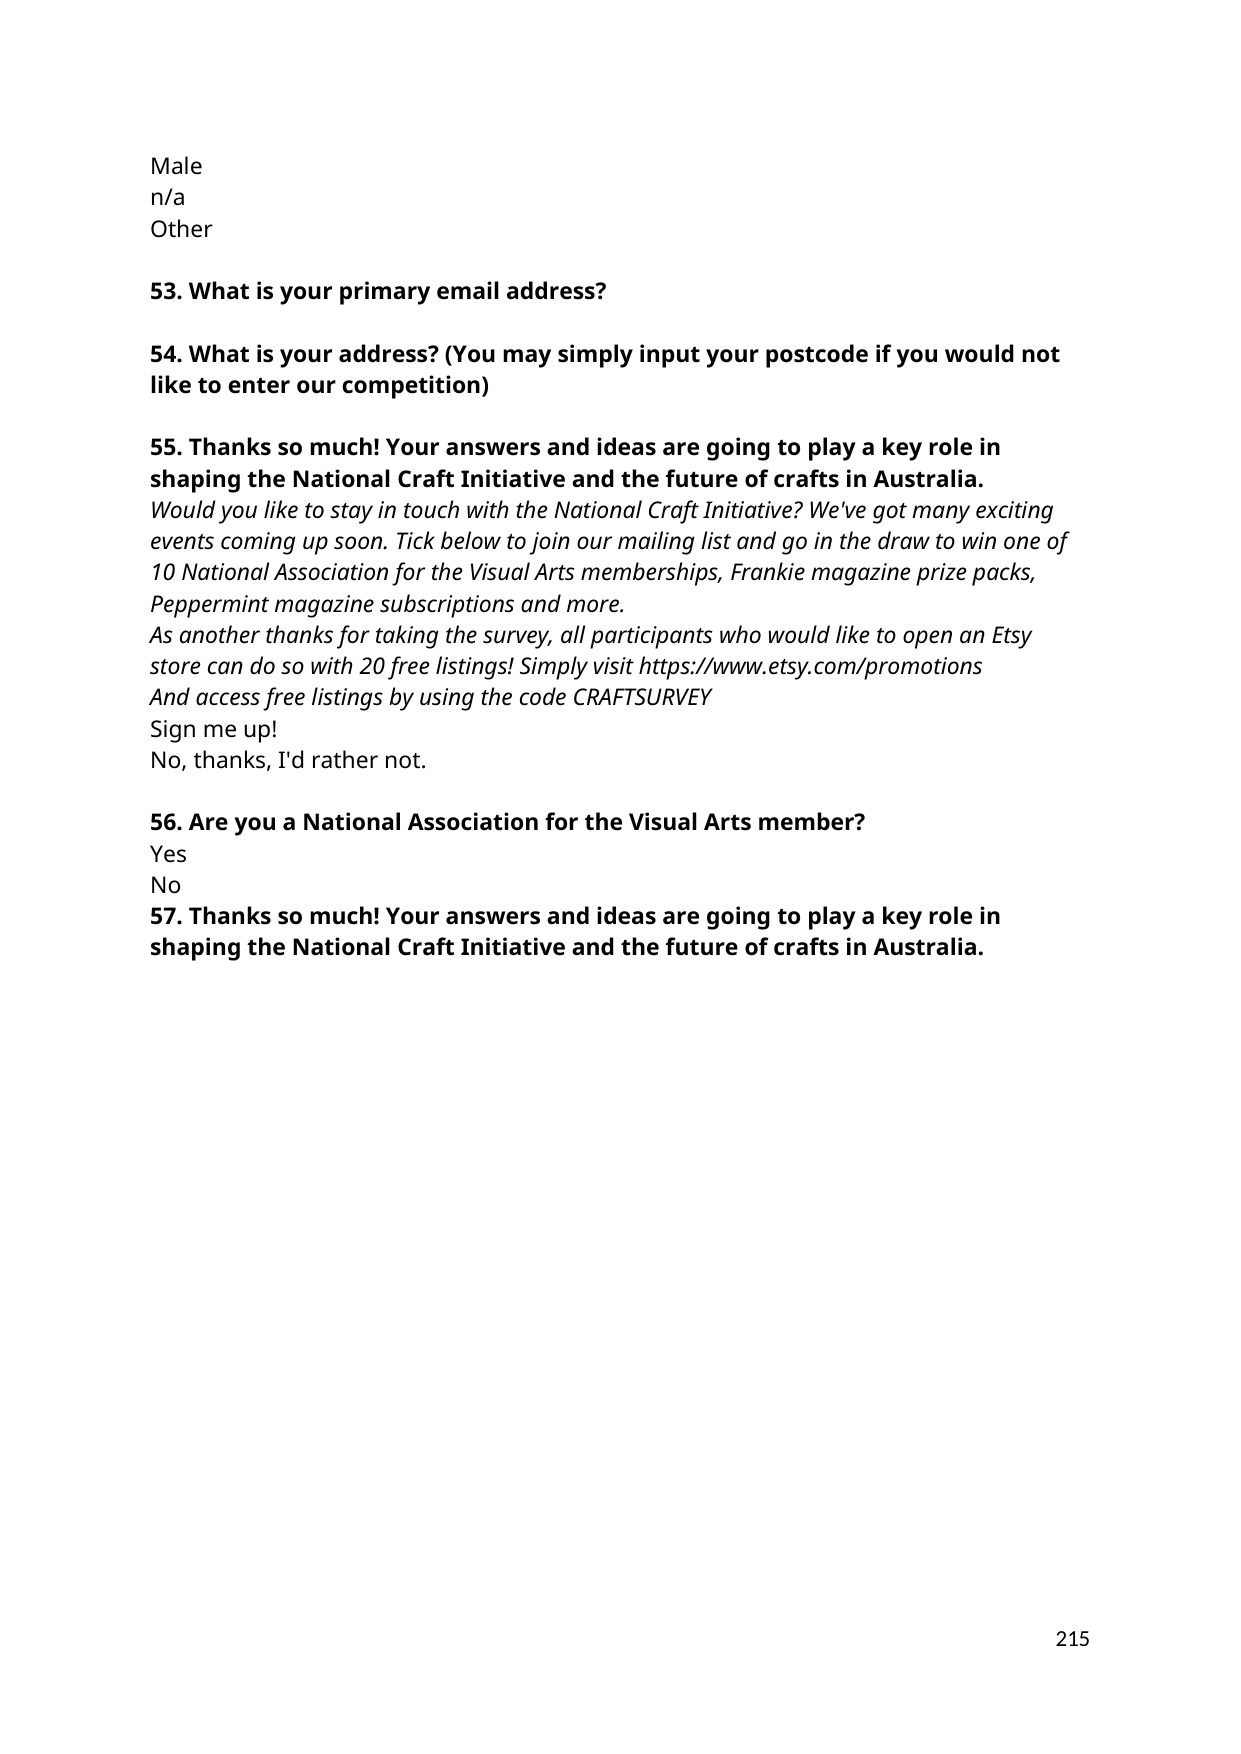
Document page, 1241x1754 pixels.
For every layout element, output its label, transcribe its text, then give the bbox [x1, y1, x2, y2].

text n/a [150, 181, 1090, 212]
text Male [150, 150, 1090, 181]
text Would you like to stay in touch with the National Craft Initiative? We've got many exciting events coming up soon. Tick below to join our mailing list and go in the draw to win one of 10 National Association for the Visual Arts memberships, Frankie magazine prize packs, Peppermint magazine subscriptions and more. [150, 494, 1090, 619]
text 54. What is your address? (You may simply input your postcode if you would not like to enter our competition) [150, 337, 1090, 400]
text 53. What is your primary email address? [150, 275, 1090, 306]
text Other [150, 212, 1090, 244]
text Sign me up! [150, 712, 1090, 744]
text 55. Thanks so much! Your answers and ideas are going to play a key role in shaping the National Craft Initiative and the future of crafts in Australia. [150, 431, 1090, 494]
text Yes [150, 837, 1090, 869]
text And access free listings by using the code CRAFTSURVEY [150, 681, 1090, 712]
text No, thanks, I'd rather not. [150, 744, 1090, 775]
text 57. Thanks so much! Your answers and ideas are going to play a key role in shaping the National Craft Initiative and the future of crafts in Australia. [150, 900, 1090, 962]
text As another thanks for taking the survey, all participants who would like to open an Etsy store can do so with 20 free listings! Simply visit https://www.etsy.com/promotions [150, 619, 1090, 681]
text No [150, 869, 1090, 900]
text 56. Are you a National Association for the Visual Arts member? [150, 806, 1090, 837]
